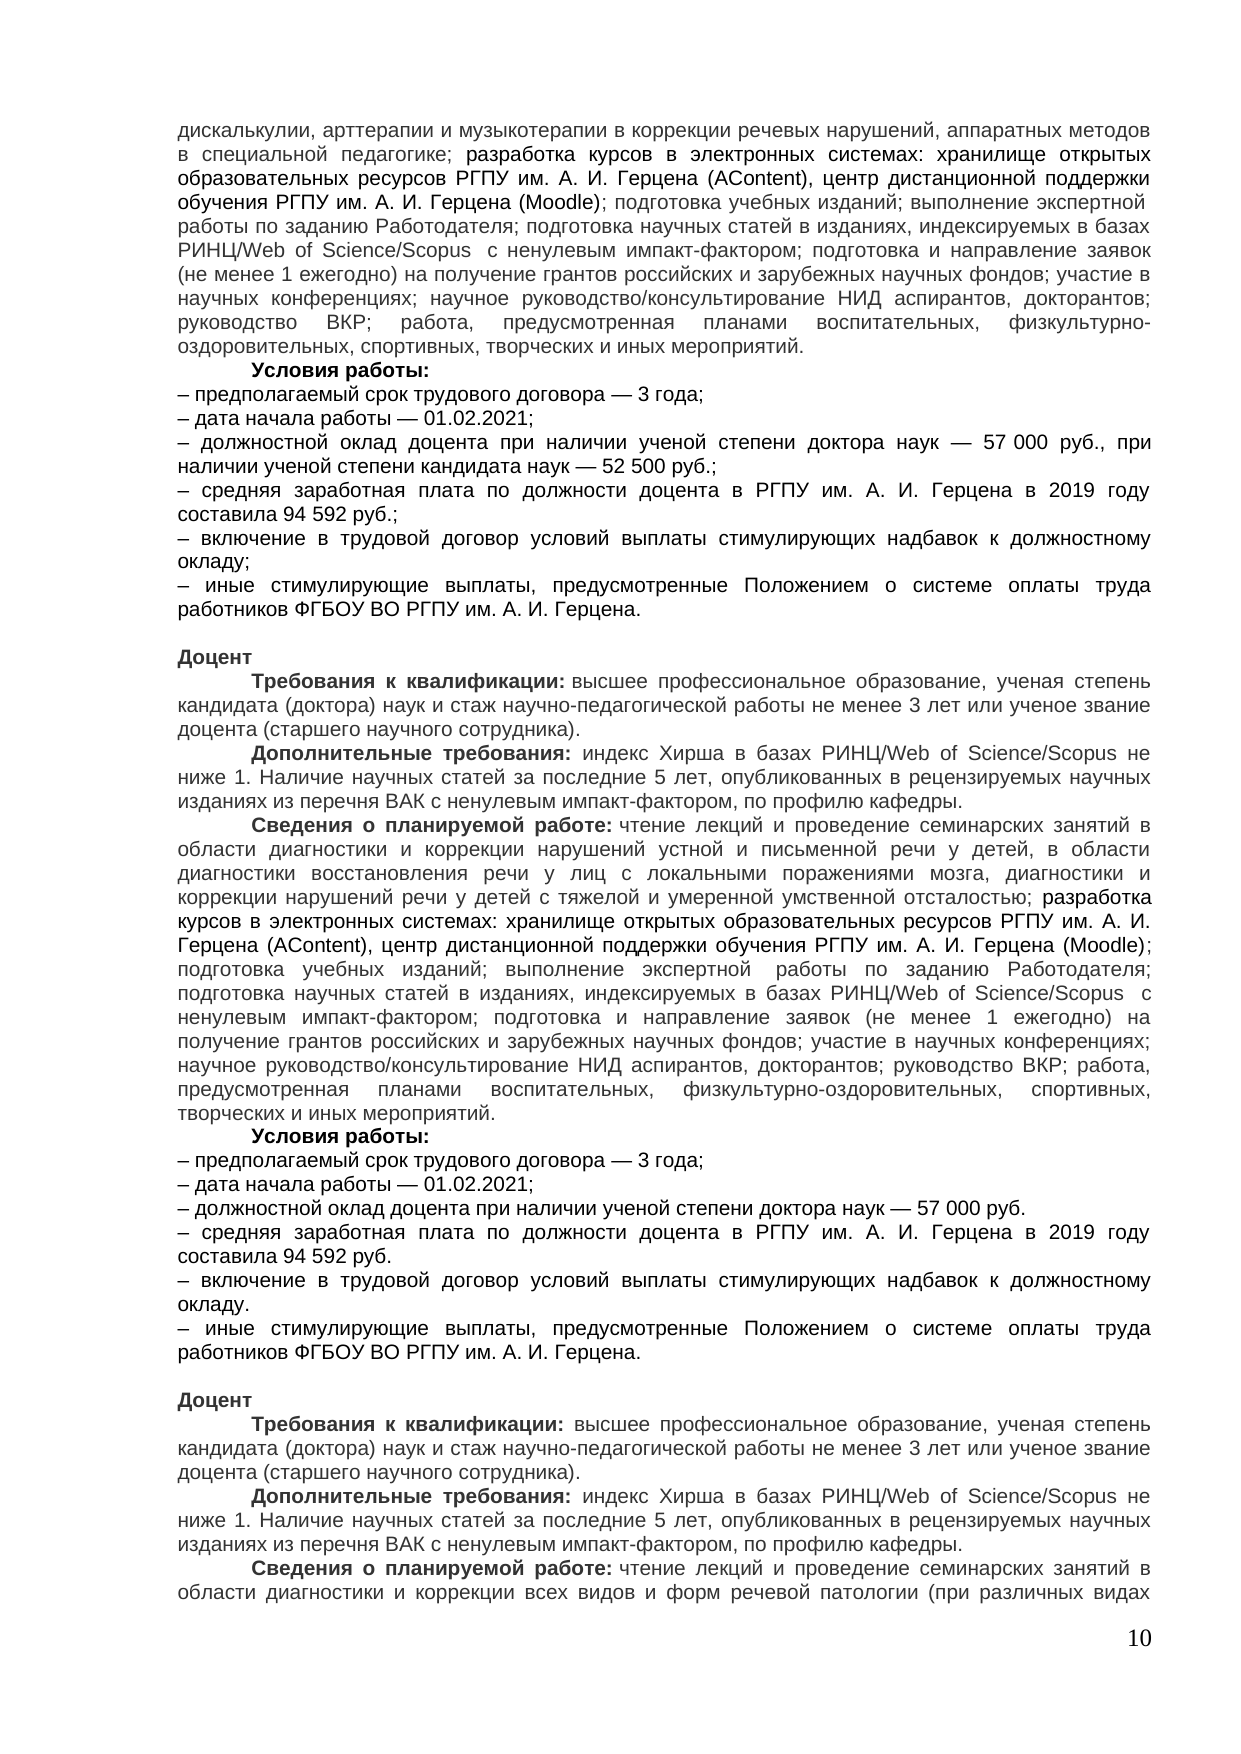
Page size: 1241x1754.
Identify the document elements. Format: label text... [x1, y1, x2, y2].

text – средняя заработная плата по должности доцента в РГПУ им. А. И. Герцена в 2019 году составила 94 592 руб. [177, 1220, 1152, 1268]
text – включение в трудовой договор условий выплаты стимулирующих надбавок к должностному окладу; [177, 525, 1152, 573]
text – дата начала работы — 01.02.2021; [177, 406, 1152, 429]
text – предполагаемый срок трудового договора — 3 года; [177, 1148, 1152, 1172]
text – средняя заработная плата по должности доцента в РГПУ им. А. И. Герцена в 2019 году составила 94 592 руб.; [177, 477, 1152, 525]
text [177, 1556, 1152, 1603]
text Условия работы: [177, 1124, 1152, 1148]
text Дополнительные требования: индекс Хирша в базах РИНЦ/Web of Science/Scopus не ниже 1. Наличие научных статей за последние 5 лет, опубликованных в рецензируемых научных изданиях из перечня ВАК с ненулевым импакт-фактором, по профилю кафедры. [177, 1484, 1152, 1556]
text – иные стимулирующие выплаты, предусмотренные Положением о системе оплаты труда работников ФГБОУ ВО РГПУ им. А. И. Герцена. [177, 573, 1152, 621]
text Требования к квалификации: высшее профессиональное образование, ученая степень кандидата (доктора) наук и стаж научно-педагогической работы не менее 3 лет или ученое звание доцента (старшего научного сотрудника). [177, 1412, 1152, 1484]
text Требования к квалификации: высшее профессиональное образование, ученая степень кандидата (доктора) наук и стаж научно-педагогической работы не менее 3 лет или ученое звание доцента (старшего научного сотрудника). [177, 669, 1152, 741]
text – включение в трудовой договор условий выплаты стимулирующих надбавок к должностному окладу. [177, 1268, 1152, 1316]
text – предполагаемый срок трудового договора — 3 года; [177, 382, 1152, 406]
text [177, 118, 1152, 358]
text Сведения о планируемой работе: чтение лекций и проведение семинарских занятий в области диагностики и коррекции нарушений устной и письменной речи у детей, в области диагностики восстановления речи у лиц с локальными поражениями мозга, диагностики и коррекции нарушений речи у детей с тяжелой и умеренной умственной отсталостью; разработка курсов в электронных системах: хранилище открытых образовательных ресурсов РГПУ им. А. И. Герцена (AContent), центр дистанционной поддержки обучения РГПУ им. А. И. Герцена (Moodle); подготовка учебных изданий; выполнение экспертной работы по заданию Работодателя; подготовка научных статей в изданиях, индексируемых в базах РИНЦ/Web of Science/Scopus с ненулевым импакт-фактором; подготовка и направление заявок (не менее 1 ежегодно) на получение грантов российских и зарубежных научных фондов; участие в научных конференциях; научное руководство/консультирование НИД аспирантов, докторантов; руководство ВКР; работа, предусмотренная планами воспитательных, физкультурно-оздоровительных, спортивных, творческих и иных мероприятий. [177, 813, 1152, 1124]
text Доцент [177, 1388, 1152, 1412]
text Доцент [177, 645, 1152, 669]
text – дата начала работы — 01.02.2021; [177, 1172, 1152, 1196]
text Условия работы: [177, 358, 1152, 382]
text Дополнительные требования: индекс Хирша в базах РИНЦ/Web of Science/Scopus не ниже 1. Наличие научных статей за последние 5 лет, опубликованных в рецензируемых научных изданиях из перечня ВАК с ненулевым импакт-фактором, по профилю кафедры. [177, 741, 1152, 813]
text – иные стимулирующие выплаты, предусмотренные Положением о системе оплаты труда работников ФГБОУ ВО РГПУ им. А. И. Герцена. [177, 1316, 1152, 1364]
text – должностной оклад доцента при наличии ученой степени доктора наук — 57 000 руб., при наличии ученой степени кандидата наук — 52 500 руб.; [177, 429, 1152, 477]
text – должностной оклад доцента при наличии ученой степени доктора наук — 57 000 руб. [177, 1196, 1152, 1220]
